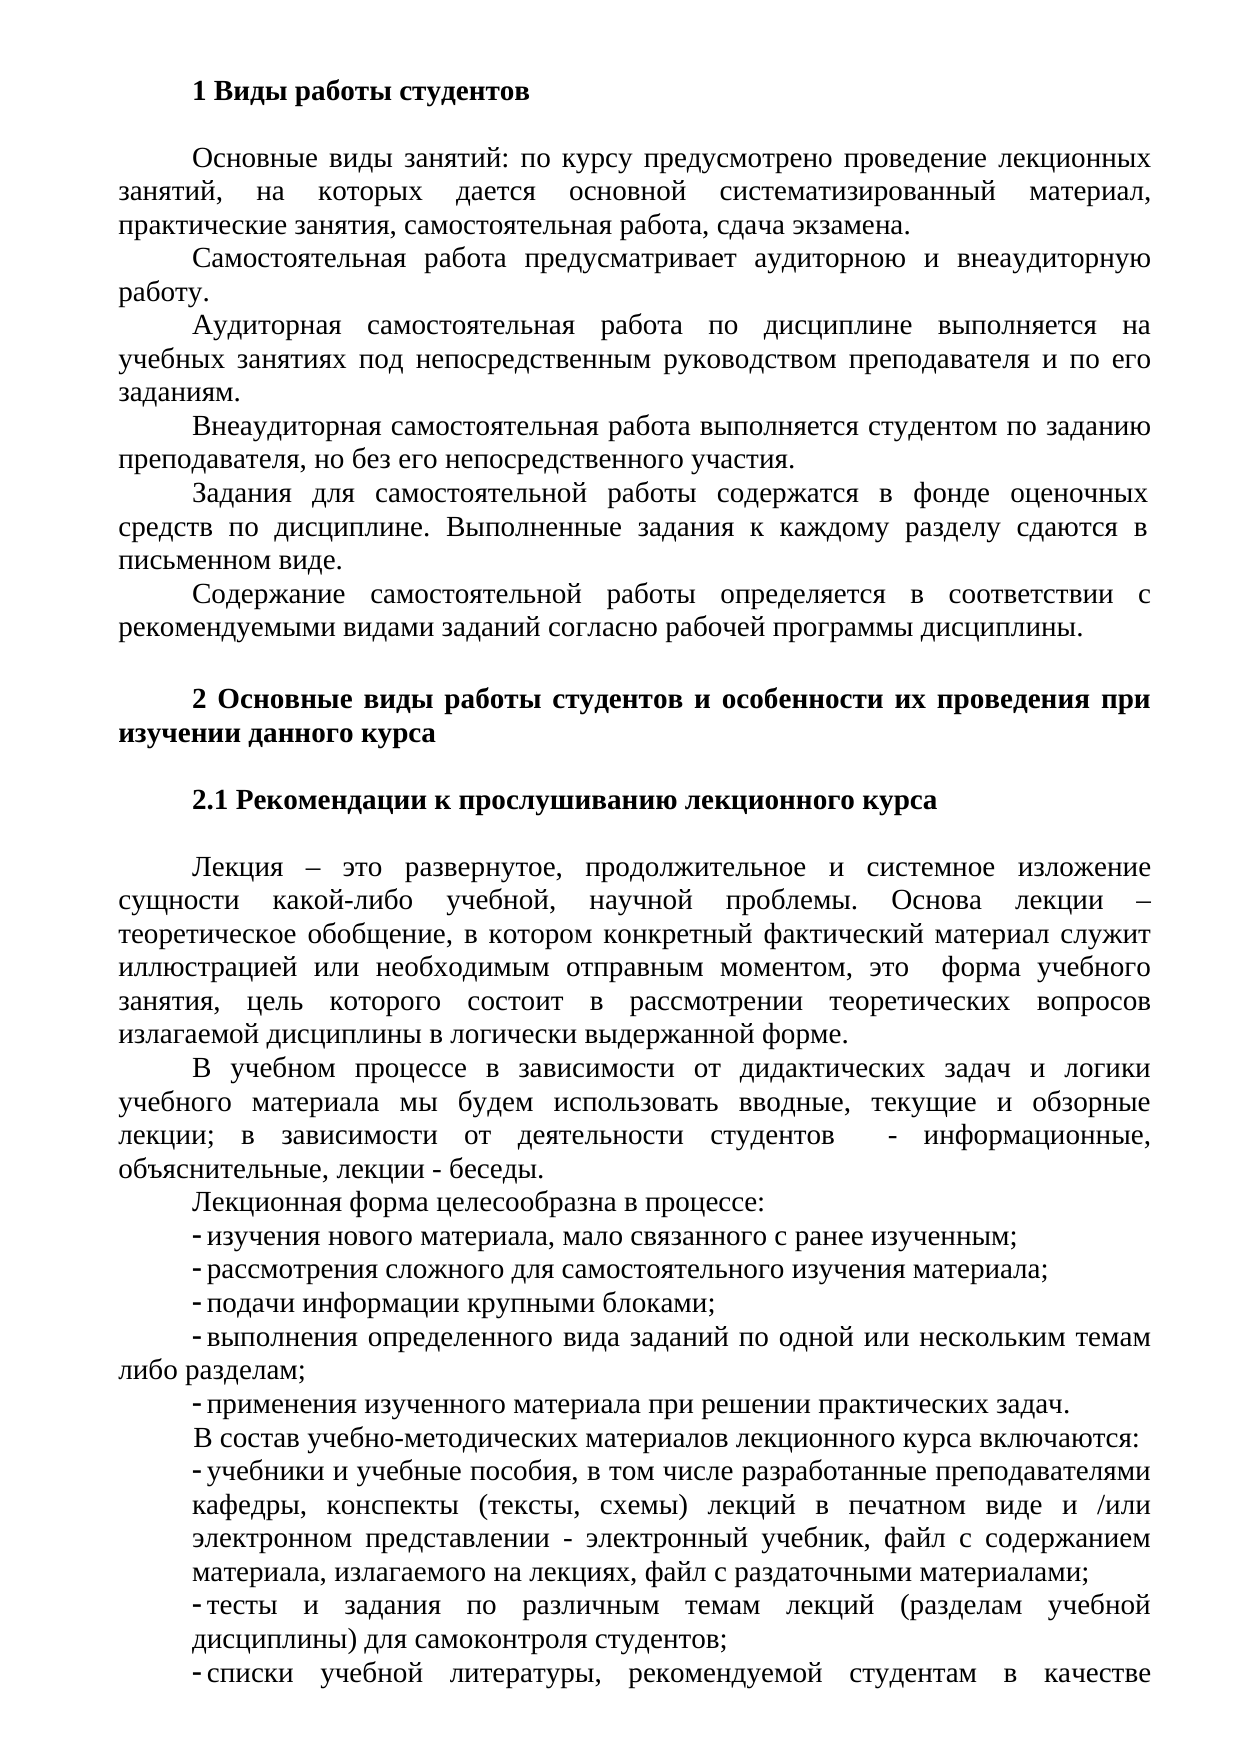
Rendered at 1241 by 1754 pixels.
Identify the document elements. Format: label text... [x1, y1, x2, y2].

list рассмотрения сложного для самостоятельного изучения материала; [118, 1252, 1152, 1285]
text В учебном процессе в зависимости от дидактических задач и логики учебного материала мы будем использовать вводные, текущие и обзорные лекции; в зависимости от деятельности студентов - информационные, объяснительные, лекции - беседы. [118, 1050, 1152, 1184]
text Задания для самостоятельной работы содержатся в фонде оценочных средств по дисциплине. Выполненные задания к каждому разделу сдаются в письменном виде. [118, 475, 1149, 576]
text Внеаудиторная самостоятельная работа выполняется студентом по заданию преподавателя, но без его непосредственного участия. [118, 408, 1152, 475]
list подачи информации крупными блоками; [118, 1285, 1152, 1319]
list применения изученного материала при решении практических задач. [118, 1386, 1152, 1420]
text Лекционная форма целесообразна в процессе: [118, 1184, 1152, 1218]
list тесты и задания по различным темам лекций (разделам учебной дисциплины) для самоконтроля студентов; [192, 1587, 1152, 1655]
text 2.1 Рекомендации к прослушиванию лекционного курса [118, 782, 1152, 815]
text Лекция – это развернутое, продолжительное и системное изложение сущности какой-либо учебной, научной проблемы. Основа лекции – теоретическое обобщение, в котором конкретный фактический материал служит иллюстрацией или необходимым отправным моментом, это форма учебного занятия, цель которого состоит в рассмотрении теоретических вопросов излагаемой дисциплины в логически выдержанной форме. [118, 849, 1152, 1050]
list учебники и учебные пособия, в том числе разработанные преподавателями кафедры, конспекты (тексты, схемы) лекций в печатном виде и /или электронном представлении - электронный учебник, файл с содержанием материала, излагаемого на лекциях, файл с раздаточными материалами; [192, 1453, 1152, 1587]
text Аудиторная самостоятельная работа по дисциплине выполняется на учебных занятиях под непосредственным руководством преподавателя и по его заданиям. [118, 307, 1152, 408]
subtitle 1 Виды работы студентов [118, 73, 1152, 106]
text В состав учебно-методических материалов лекционного курса включаются: [118, 1420, 1152, 1453]
list изучения нового материала, мало связанного с ранее изученным; [118, 1218, 1152, 1252]
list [192, 1655, 1152, 1688]
text Содержание самостоятельной работы определяется в соответствии с рекомендуемыми видами заданий согласно рабочей программы дисциплины. [118, 576, 1152, 643]
text Самостоятельная работа предусматривает аудиторною и внеаудиторную работу. [118, 240, 1152, 307]
text Основные виды занятий: по курсу предусмотрено проведение лекционных занятий, на которых дается основной систематизированный материал, практические занятия, самостоятельная работа, сдача экзамена. [118, 140, 1152, 240]
subtitle 2 Основные виды работы студентов и особенности их проведения при изучении данного курса [118, 681, 1152, 748]
list выполнения определенного вида заданий по одной или нескольким темам либо разделам; [118, 1319, 1152, 1386]
